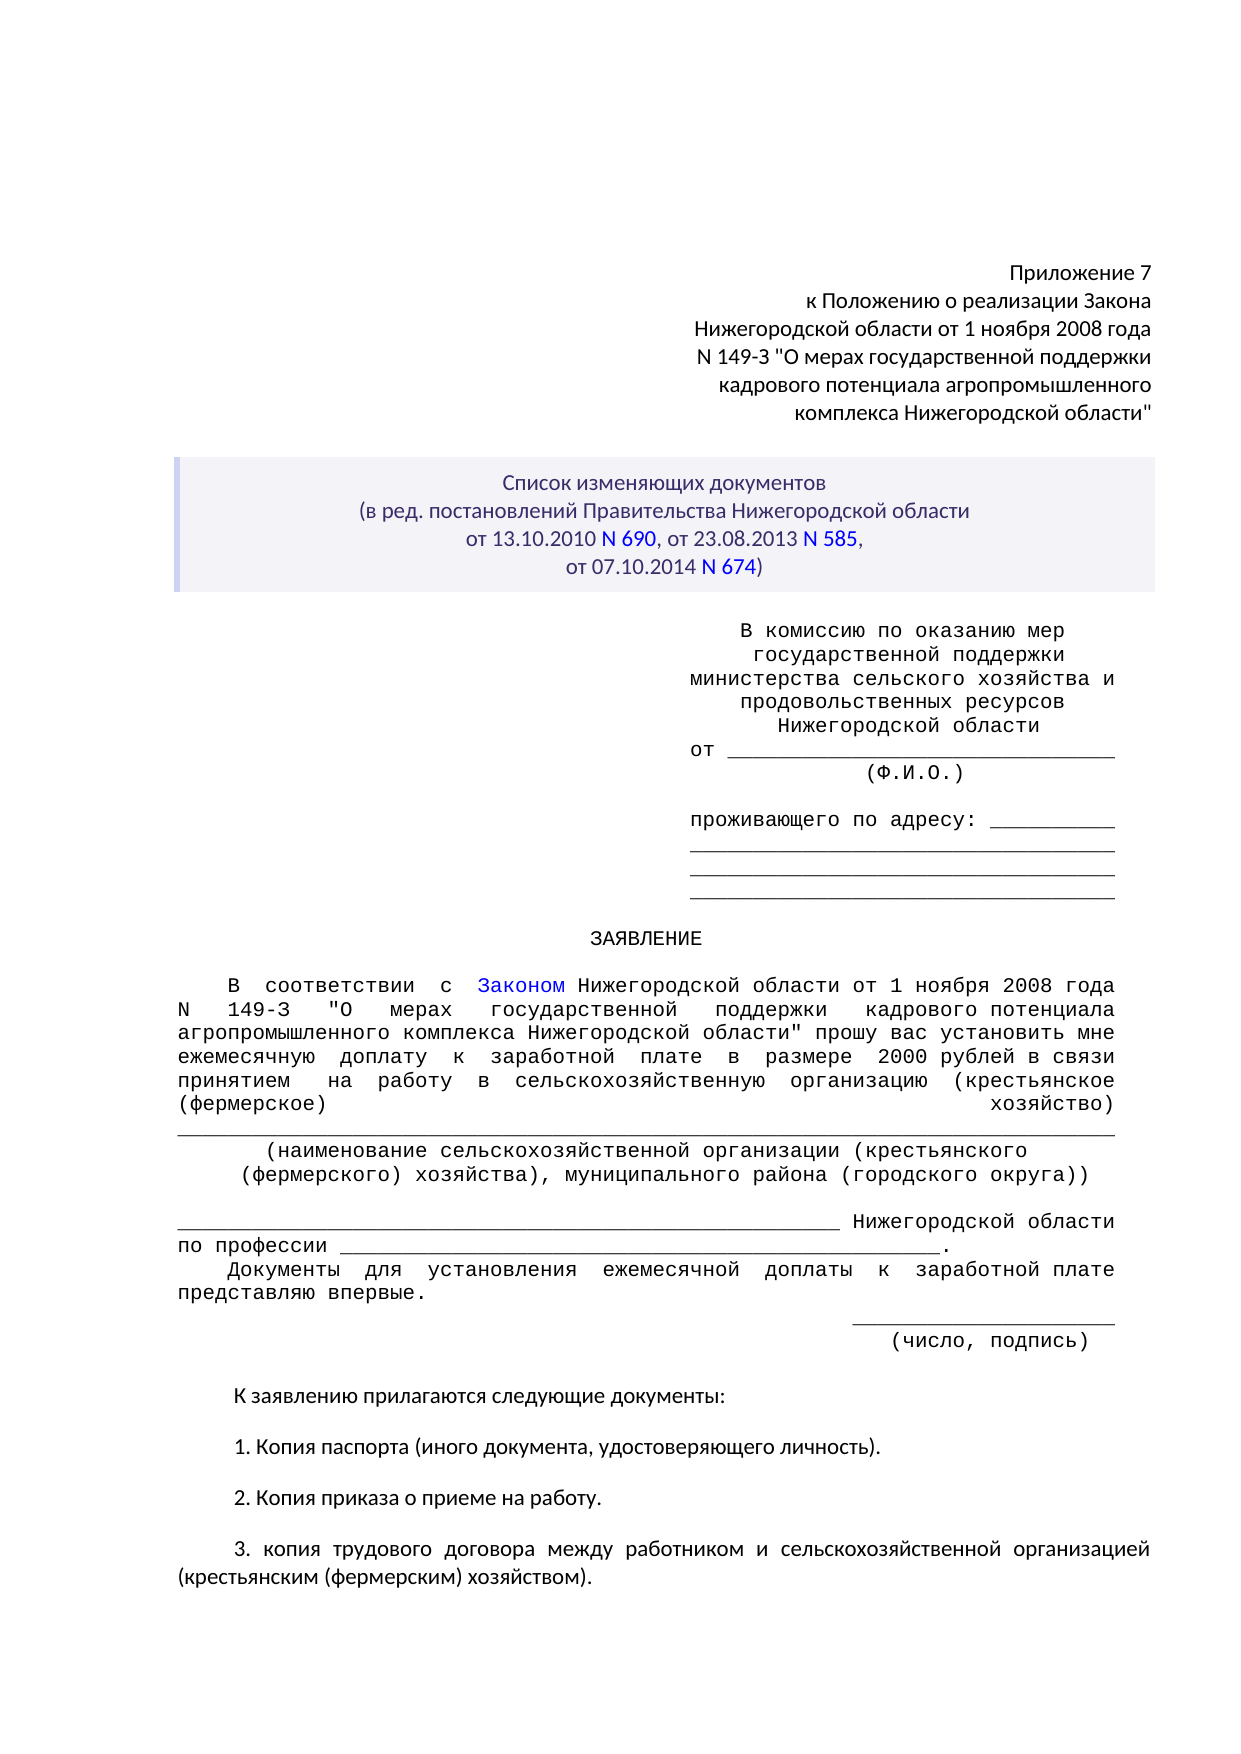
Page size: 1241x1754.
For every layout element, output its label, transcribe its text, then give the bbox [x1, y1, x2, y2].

text представляю впервые. [177, 1282, 1152, 1306]
text В соответствии с Законом Нижегородской области от 1 ноября 2008 года [177, 975, 1152, 999]
text проживающего по адресу: __________ [177, 809, 1152, 833]
text N 149-З "О мерах государственной поддержки кадрового потенциала [177, 999, 1152, 1022]
text Документы для установления ежемесячной доплаты к заработной плате [177, 1259, 1152, 1282]
text кадрового потенциала агропромышленного [177, 370, 1152, 398]
text 1. Копия паспорта (иного документа, удостоверяющего личность). [177, 1432, 1152, 1460]
text государственной поддержки [177, 644, 1152, 668]
text 3. копия трудового договора между работником и сельскохозяйственной организацией (крестьянским (фермерским) хозяйством). [177, 1534, 1152, 1590]
text (наименование сельскохозяйственной организации (крестьянского [177, 1141, 1152, 1164]
text 2. Копия приказа о приеме на работу. [177, 1483, 1152, 1511]
text Приложение 7 [177, 258, 1152, 286]
table_header Список изменяющих документов (в ред. постановлений Правительства Нижегородской области от 13.10.2010 N 690, от 23.08.2013 N 585, от 07.10.2014 N 674) [180, 457, 1149, 592]
text __________________________________ [177, 833, 1152, 857]
text (фермерского) хозяйства), муниципального района (городского округа)) [177, 1164, 1152, 1188]
text Нижегородской области от 1 ноября 2008 года [177, 314, 1152, 342]
text К заявлению прилагаются следующие документы: [177, 1381, 1152, 1409]
text агропромышленного комплекса Нижегородской области" прошу вас установить мне [177, 1022, 1152, 1046]
text по профессии ________________________________________________. [177, 1235, 1152, 1259]
text Нижегородской области [177, 715, 1152, 738]
text ежемесячную доплату к заработной плате в размере 2000 рублей в связи [177, 1046, 1152, 1069]
text _____________________ [177, 1306, 1152, 1330]
text от _______________________________ [177, 738, 1152, 762]
text ЗАЯВЛЕНИЕ [177, 928, 1152, 951]
text министерства сельского хозяйства и [177, 668, 1152, 691]
text __________________________________ [177, 857, 1152, 880]
text комплекса Нижегородской области" [177, 398, 1152, 426]
text _____________________________________________________ Нижегородской области [177, 1211, 1152, 1235]
text __________________________________ [177, 880, 1152, 904]
text продовольственных ресурсов [177, 691, 1152, 715]
text принятием на работу в сельскохозяйственную организацию (крестьянское [177, 1069, 1152, 1093]
text (фермерское) хозяйство) [177, 1093, 1152, 1117]
text (Ф.И.О.) [177, 762, 1152, 786]
text В комиссию по оказанию мер [177, 620, 1152, 644]
text ___________________________________________________________________________ [177, 1117, 1152, 1141]
text N 149-З "О мерах государственной поддержки [177, 342, 1152, 370]
text (число, подпись) [177, 1330, 1152, 1353]
text к Положению о реализации Закона [177, 286, 1152, 314]
